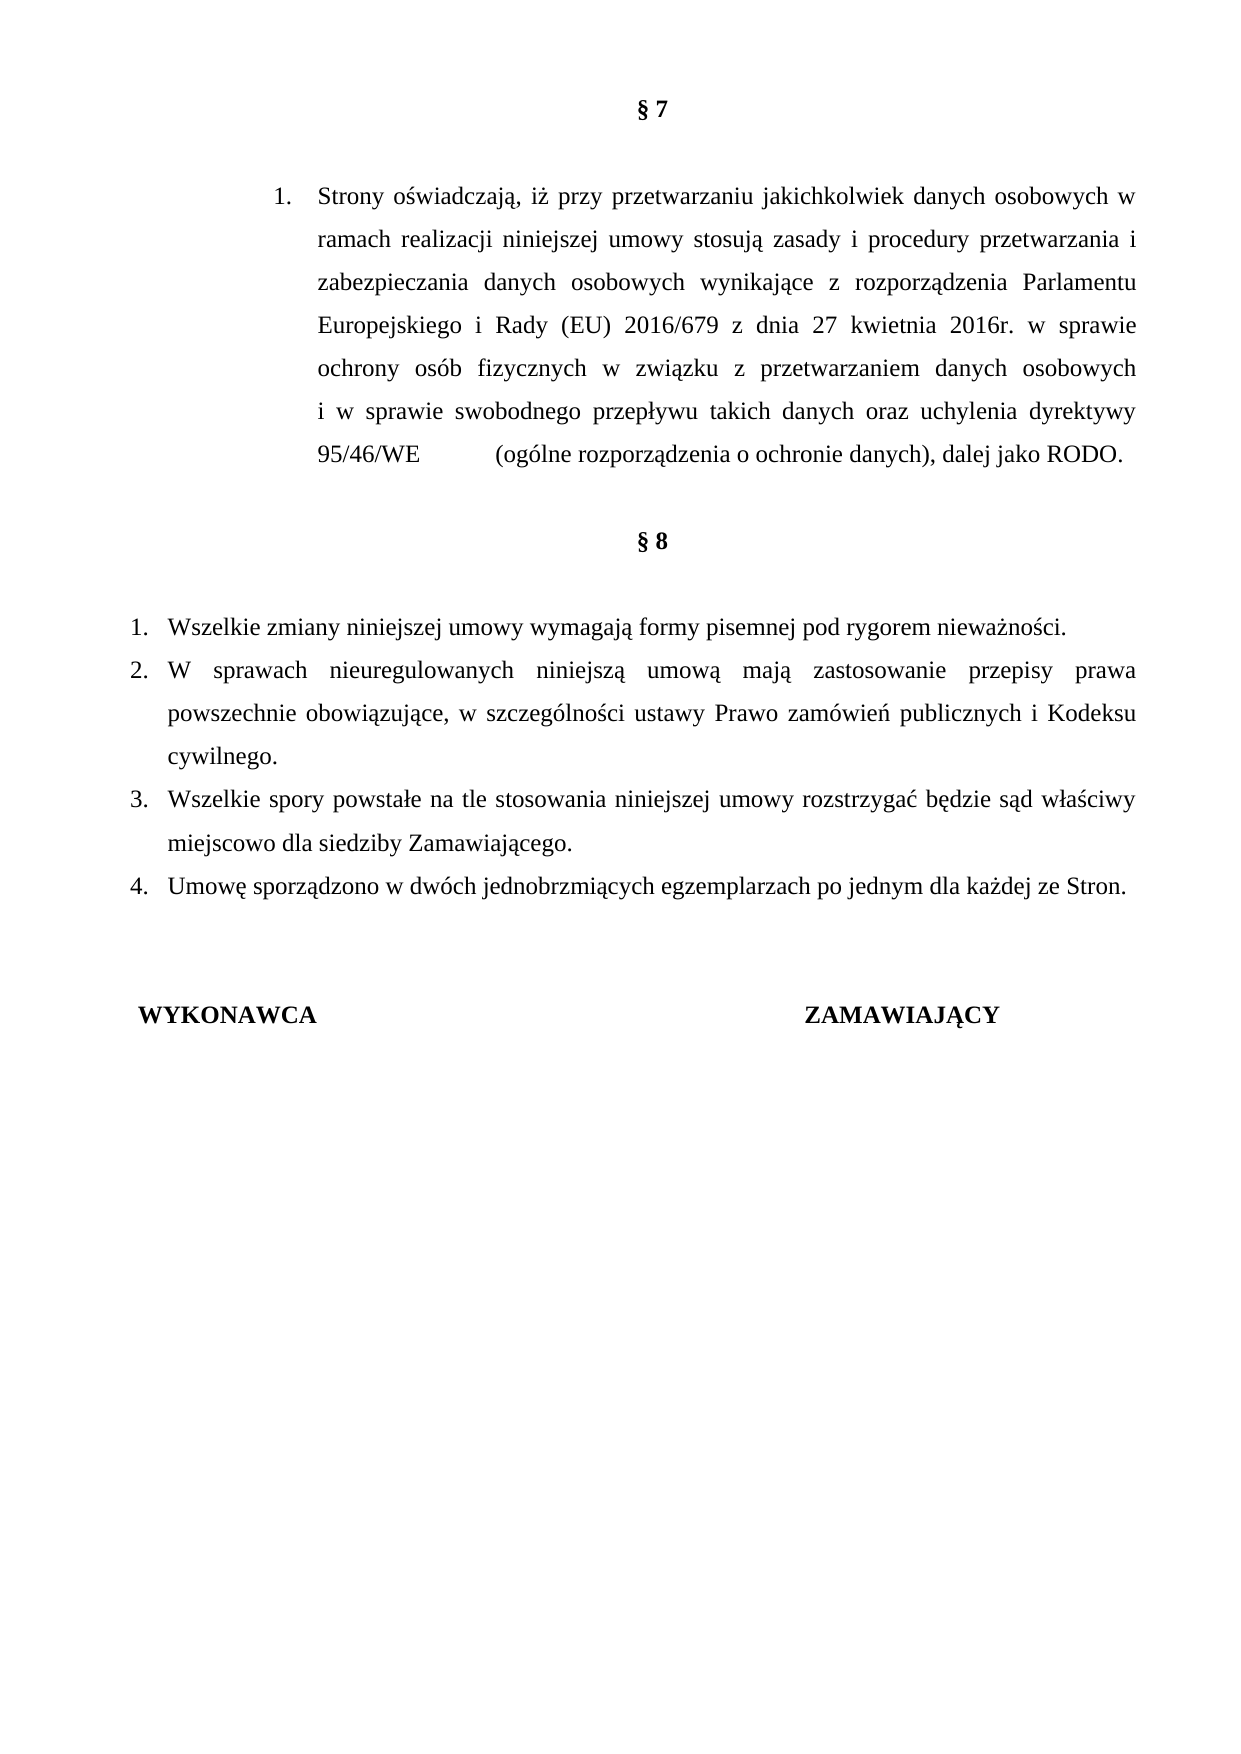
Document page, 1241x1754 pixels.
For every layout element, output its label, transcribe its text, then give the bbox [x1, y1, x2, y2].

list Umowę sporządzono w dwóch jednobrzmiących egzemplarzach po jednym dla każdej ze Stron. [130, 871, 1137, 899]
list § 7 [138, 94, 1137, 123]
list Wszelkie spory powstałe na tle stosowania niniejszej umowy rozstrzygać będzie sąd właściwy miejscowo dla siedziby Zamawiającego. [130, 784, 1137, 856]
list Strony oświadczają, iż przy przetwarzaniu jakichkolwiek danych osobowych w ramach realizacji niniejszej umowy stosują zasady i procedury przetwarzania i zabezpieczania danych osobowych wynikające z rozporządzenia Parlamentu Europejskiego i Rady (EU) 2016/679 z dnia 27 kwietnia 2016r. w sprawie ochrony osób fizycznych w związku z przetwarzaniem danych osobowych i w sprawie swobodnego przepływu takich danych oraz uchylenia dyrektywy 95/46/WE (ogólne rozporządzenia o ochronie danych), dalej jako RODO. [273, 181, 1137, 468]
list Wszelkie zmiany niniejszej umowy wymagają formy pisemnej pod rygorem nieważności. [130, 612, 1137, 641]
list W sprawach nieuregulowanych niniejszą umową mają zastosowanie przepisy prawa powszechnie obowiązujące, w szczególności ustawy Prawo zamówień publicznych i Kodeksu cywilnego. [130, 655, 1137, 770]
text WYKONAWCA ZAMAWIAJĄCY [138, 1000, 1137, 1029]
list § 8 [138, 526, 1137, 554]
